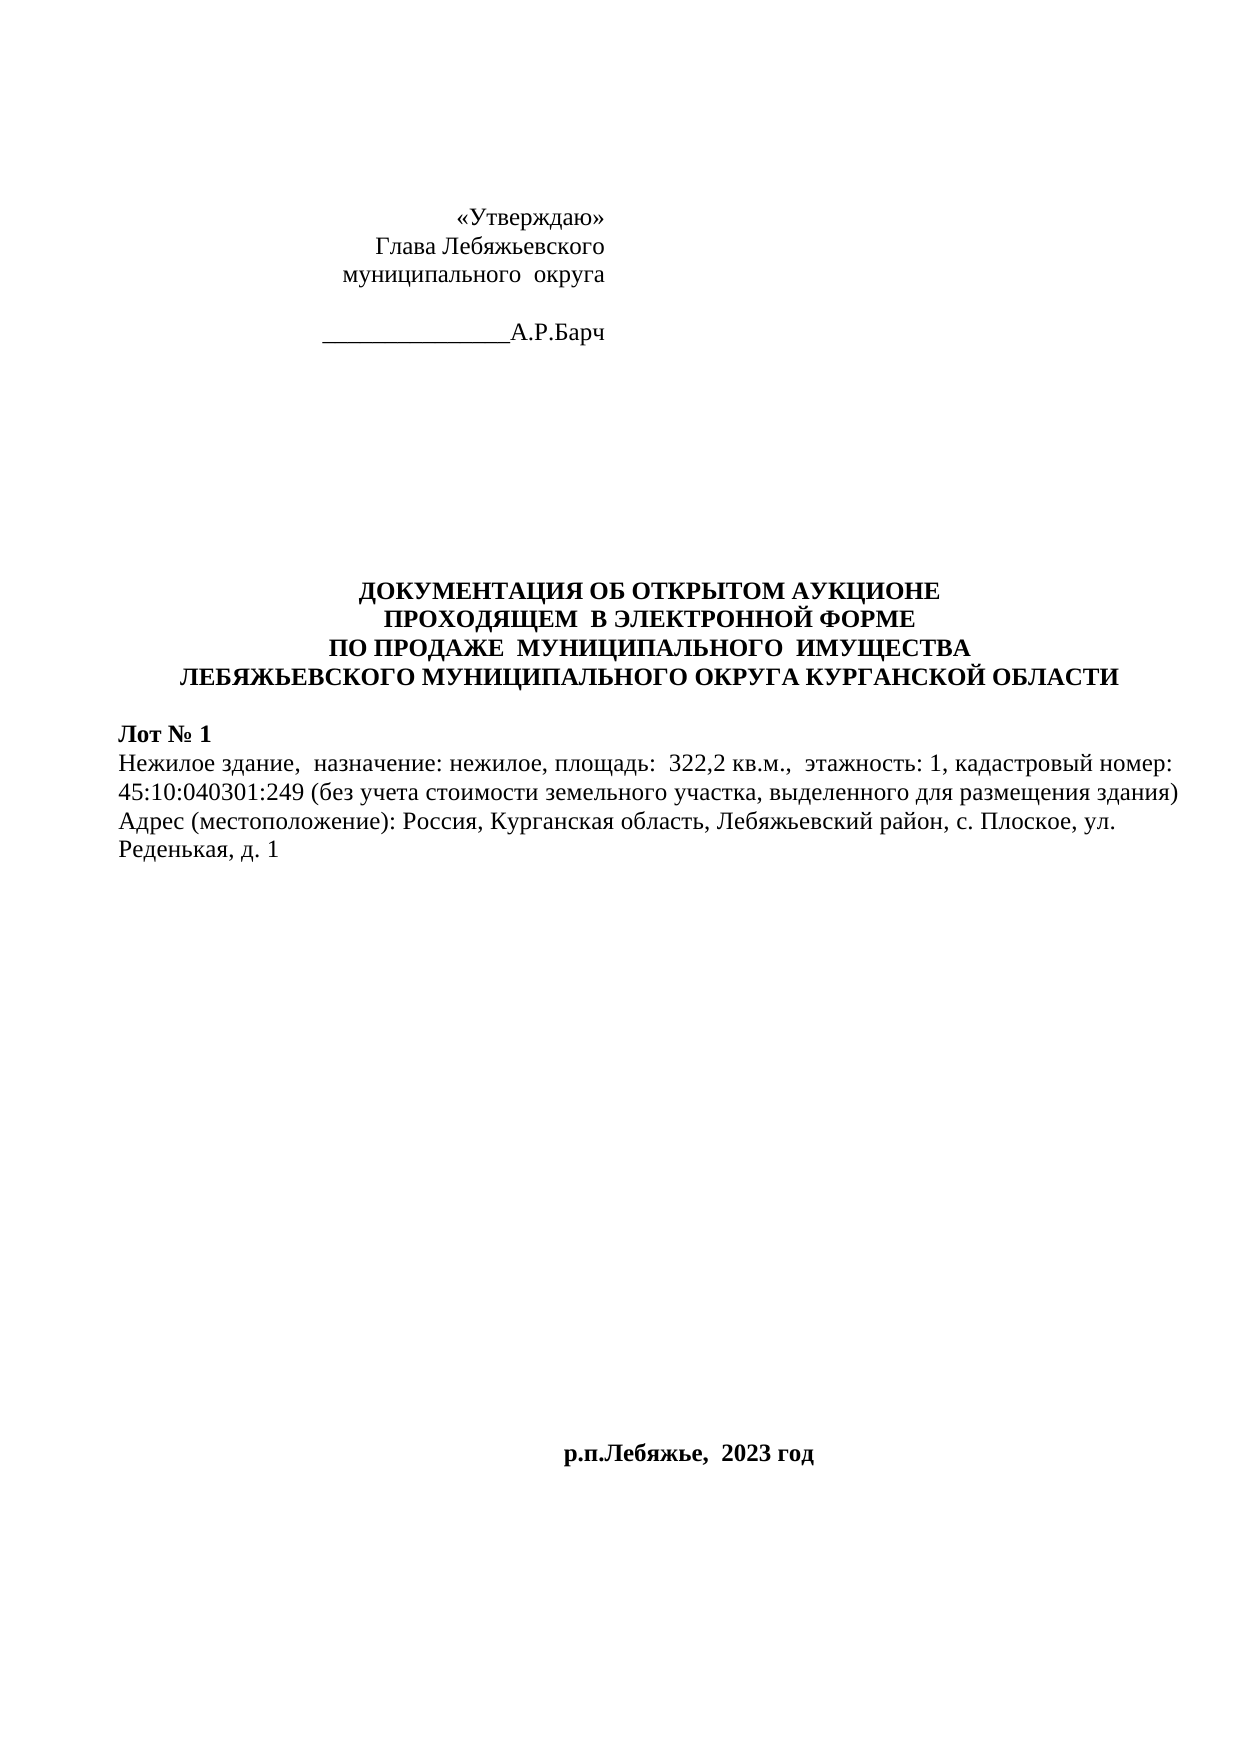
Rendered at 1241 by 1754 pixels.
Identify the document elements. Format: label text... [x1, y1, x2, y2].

text Адрес (местоположение): Россия, Курганская область, Лебяжьевский район, с. Плоское, ул. Реденькая, д. 1 [118, 806, 1181, 863]
text 45:10:040301:249 (без учета стоимости земельного участка, выделенного для размещения здания) [118, 777, 1181, 806]
text ЛЕБЯЖЬЕВСКОГО МУНИЦИПАЛЬНОГО ОКРУГА КУРГАНСКОЙ ОБЛАСТИ [118, 662, 1181, 691]
text Лот № 1 [118, 719, 1181, 748]
table_header [118, 145, 1240, 489]
text ПРОХОДЯЩЕМ В ЭЛЕКТРОННОЙ ФОРМЕ [118, 604, 1181, 633]
text ПО ПРОДАЖЕ МУНИЦИПАЛЬНОГО ИМУЩЕСТВА [118, 633, 1181, 662]
text р.п.Лебяжье, 2023 год [118, 1438, 1181, 1467]
text Нежилое здание, назначение: нежилое, площадь: 322,2 кв.м., этажность: 1, кадастровый номер: [118, 748, 1181, 777]
text ДОКУМЕНТАЦИЯ ОБ ОТКРЫТОМ АУКЦИОНЕ [118, 576, 1181, 604]
